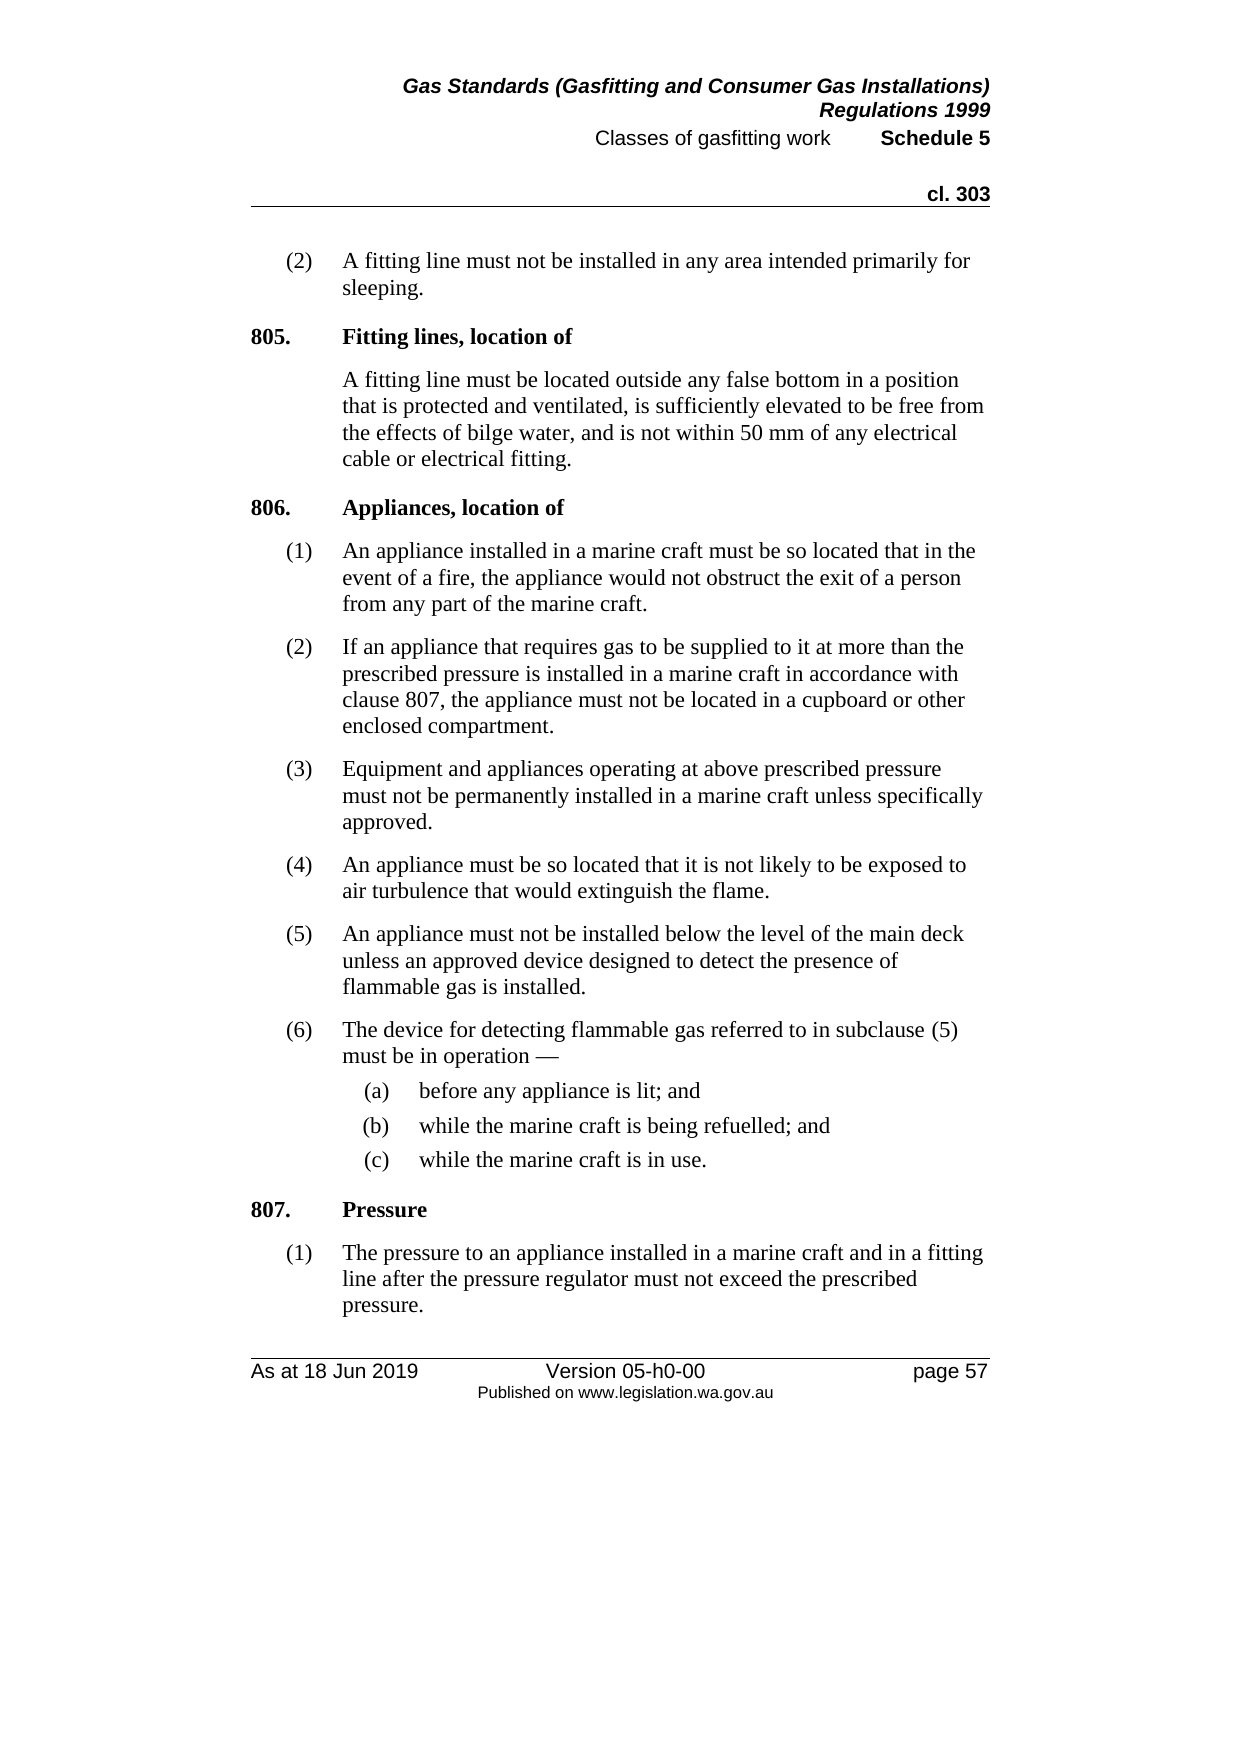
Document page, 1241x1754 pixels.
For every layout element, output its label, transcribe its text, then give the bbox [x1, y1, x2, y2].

subtitle 807. Pressure [251, 1196, 990, 1222]
text (4) An appliance must be so located that it is not likely to be exposed to air turbulence that would extinguish the flame. [251, 851, 990, 904]
text (2) If an appliance that requires gas to be supplied to it at more than the prescribed pressure is installed in a marine craft in accordance with clause 807, the appliance must not be located in a cupboard or other enclosed compartment. [251, 633, 990, 739]
text (a) before any appliance is lit; and [251, 1077, 990, 1103]
subtitle 805. Fitting lines, location of [251, 323, 990, 349]
text (6) The device for detecting flammable gas referred to in subclause (5) must be in operation — [251, 1016, 990, 1069]
text (c) while the marine craft is in use. [251, 1147, 990, 1173]
text A fitting line must be located outside any false bottom in a position that is protected and ventilated, is sufficiently elevated to be free from the effects of bilge water, and is not within 50 mm of any electrical cable or electrical fitting. [251, 366, 990, 472]
subtitle 806. Appliances, location of [251, 494, 990, 521]
text (5) An appliance must not be installed below the level of the main deck unless an approved device designed to detect the presence of flammable gas is installed. [251, 920, 990, 999]
text (1) An appliance installed in a marine craft must be so located that in the event of a fire, the appliance would not obstruct the exit of a person from any part of the marine craft. [251, 537, 990, 617]
text (3) Equipment and appliances operating at above prescribed pressure must not be permanently installed in a marine craft unless specifically approved. [251, 755, 990, 834]
text (1) The pressure to an appliance installed in a marine craft and in a fitting line after the pressure regulator must not exceed the prescribed pressure. [251, 1239, 990, 1318]
text (b) while the marine craft is being refuelled; and [251, 1112, 990, 1138]
text (2) A fitting line must not be installed in any area intended primarily for sleeping. [251, 247, 990, 300]
